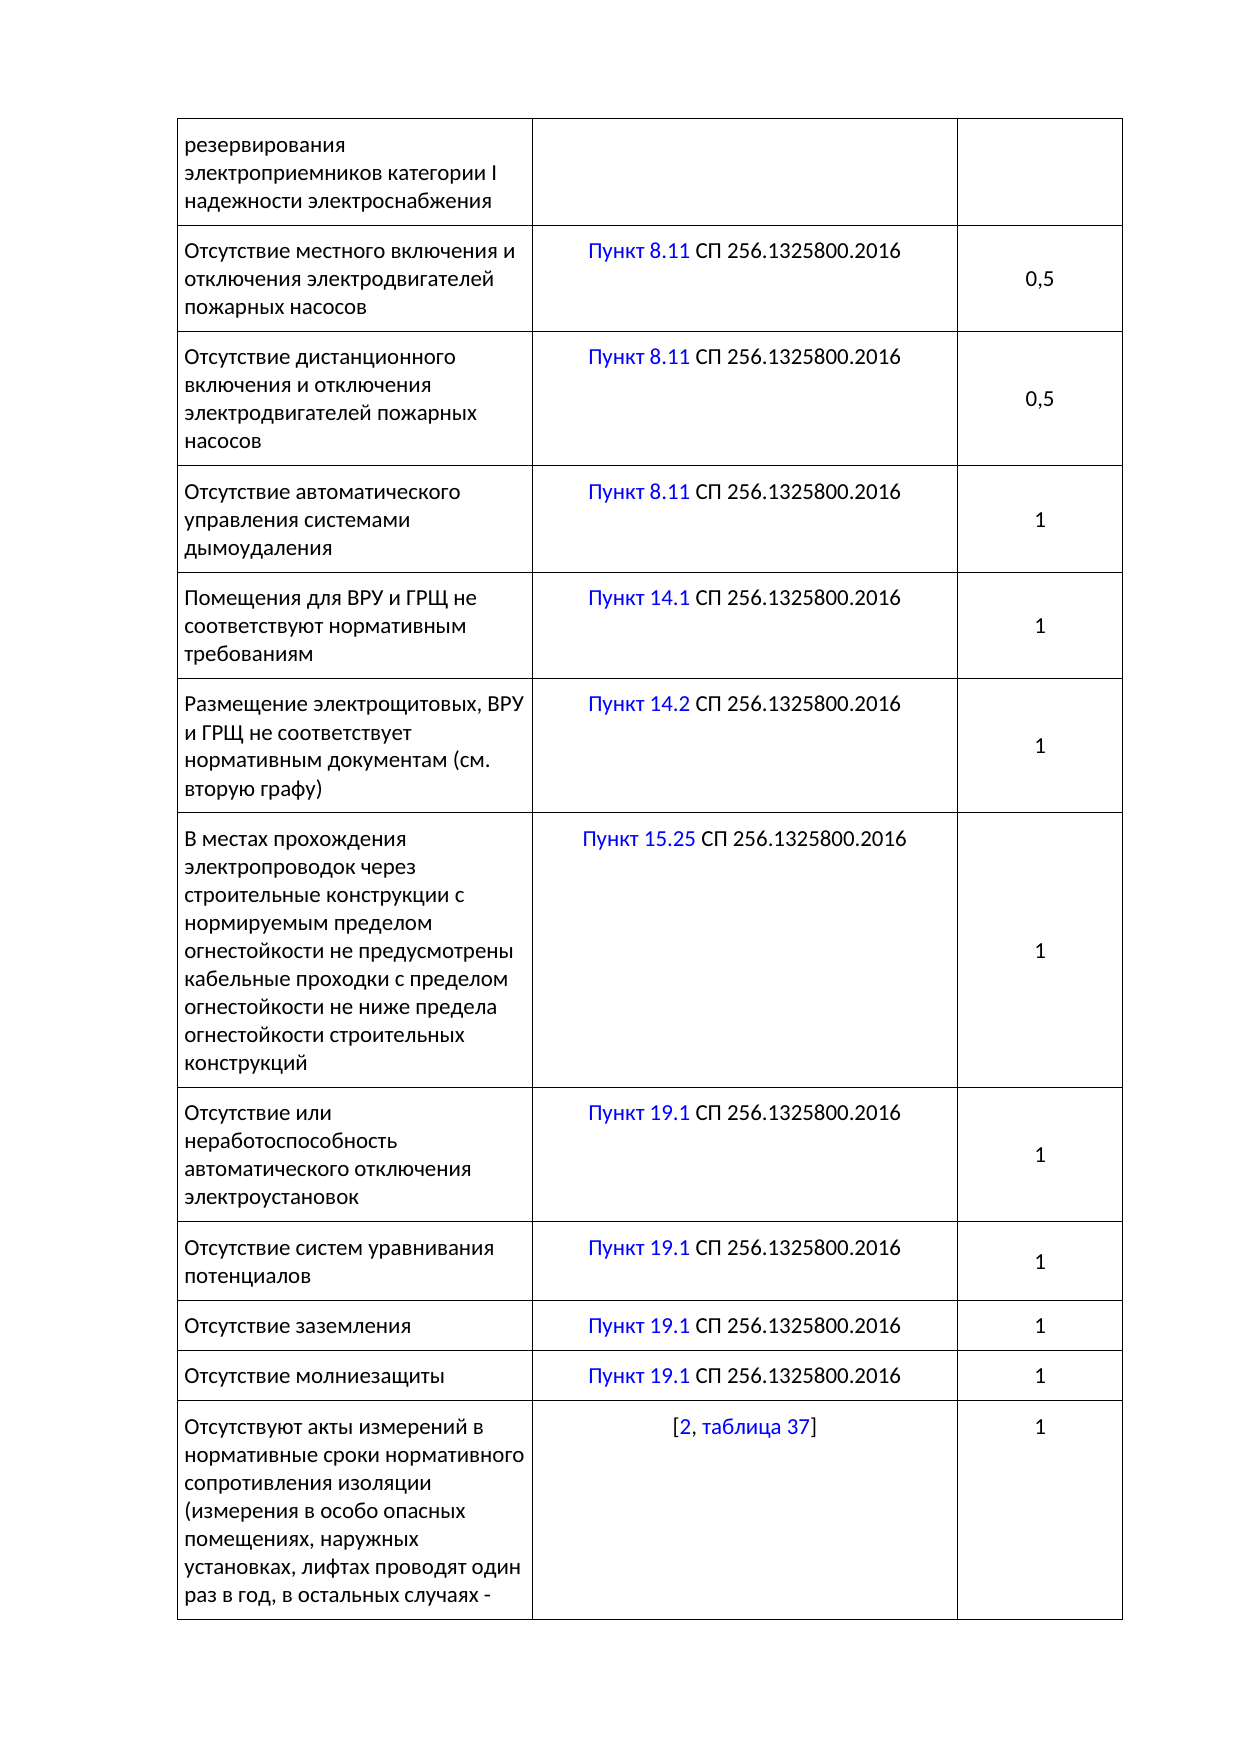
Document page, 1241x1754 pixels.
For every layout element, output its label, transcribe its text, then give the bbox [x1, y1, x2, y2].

table_cell Пункт 19.1 СП 256.1325800.2016 [533, 1222, 957, 1299]
table_cell 1 [958, 573, 1122, 678]
table_cell 1 [958, 119, 1122, 224]
table_cell Помещения для ВРУ и ГРЩ не соответствуют нормативным требованиям [178, 573, 532, 678]
table_cell Отсутствие или неработоспособность автоматического отключения электроустановок [178, 1088, 532, 1221]
table_cell 1 [958, 1401, 1122, 1618]
table_cell Отсутствие систем уравнивания потенциалов [178, 1222, 532, 1299]
table_cell Пункт 14.2 СП 256.1325800.2016 [533, 679, 957, 812]
table_cell 1 [958, 1301, 1122, 1350]
table_cell Пункт 19.1 СП 256.1325800.2016 [533, 1088, 957, 1221]
table_cell Пункт 19.1 СП 256.1325800.2016 [533, 1351, 957, 1400]
table_cell Пункт 15.25 СП 256.1325800.2016 [533, 813, 957, 1087]
table_cell 1 [958, 679, 1122, 812]
table_cell Размещение электрощитовых, ВРУ и ГРЩ не соответствует нормативным документам (см. вторую графу) [178, 679, 532, 812]
table_cell 1 [958, 1222, 1122, 1299]
table_cell В местах прохождения электропроводок через строительные конструкции с нормируемым пределом огнестойкости не предусмотрены кабельные проходки с пределом огнестойкости не ниже предела огнестойкости строительных конструкций [178, 813, 532, 1087]
table_cell Пункт 14.1 СП 256.1325800.2016 [533, 573, 957, 678]
table_cell Пункт 19.1 СП 256.1325800.2016 [533, 1301, 957, 1350]
table_cell Отсутствие заземления [178, 1301, 532, 1350]
table_cell Пункт 8.11 СП 256.1325800.2016 [533, 332, 957, 465]
table_cell 0,5 [958, 332, 1122, 465]
table_cell 1 [958, 1351, 1122, 1400]
table_cell [2, таблица 37] [533, 1401, 957, 1618]
table_cell Отсутствие местного включения и отключения электродвигателей пожарных насосов [178, 226, 532, 331]
table_cell Отсутствие автоматического управления системами дымоудаления [178, 466, 532, 572]
table_cell 1 [958, 466, 1122, 572]
table_cell Пункт 8.11 СП 256.1325800.2016 [533, 226, 957, 331]
table_cell 1 [958, 813, 1122, 1087]
table_cell 0,5 [958, 226, 1122, 331]
table_cell Пункт 8.11 СП 256.1325800.2016 [533, 466, 957, 572]
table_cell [178, 1401, 532, 1618]
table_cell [533, 119, 957, 224]
table_cell Отсутствие дистанционного включения и отключения электродвигателей пожарных насосов [178, 332, 532, 465]
table_cell Отсутствие молниезащиты [178, 1351, 532, 1400]
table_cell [178, 119, 532, 224]
table_cell 1 [958, 1088, 1122, 1221]
